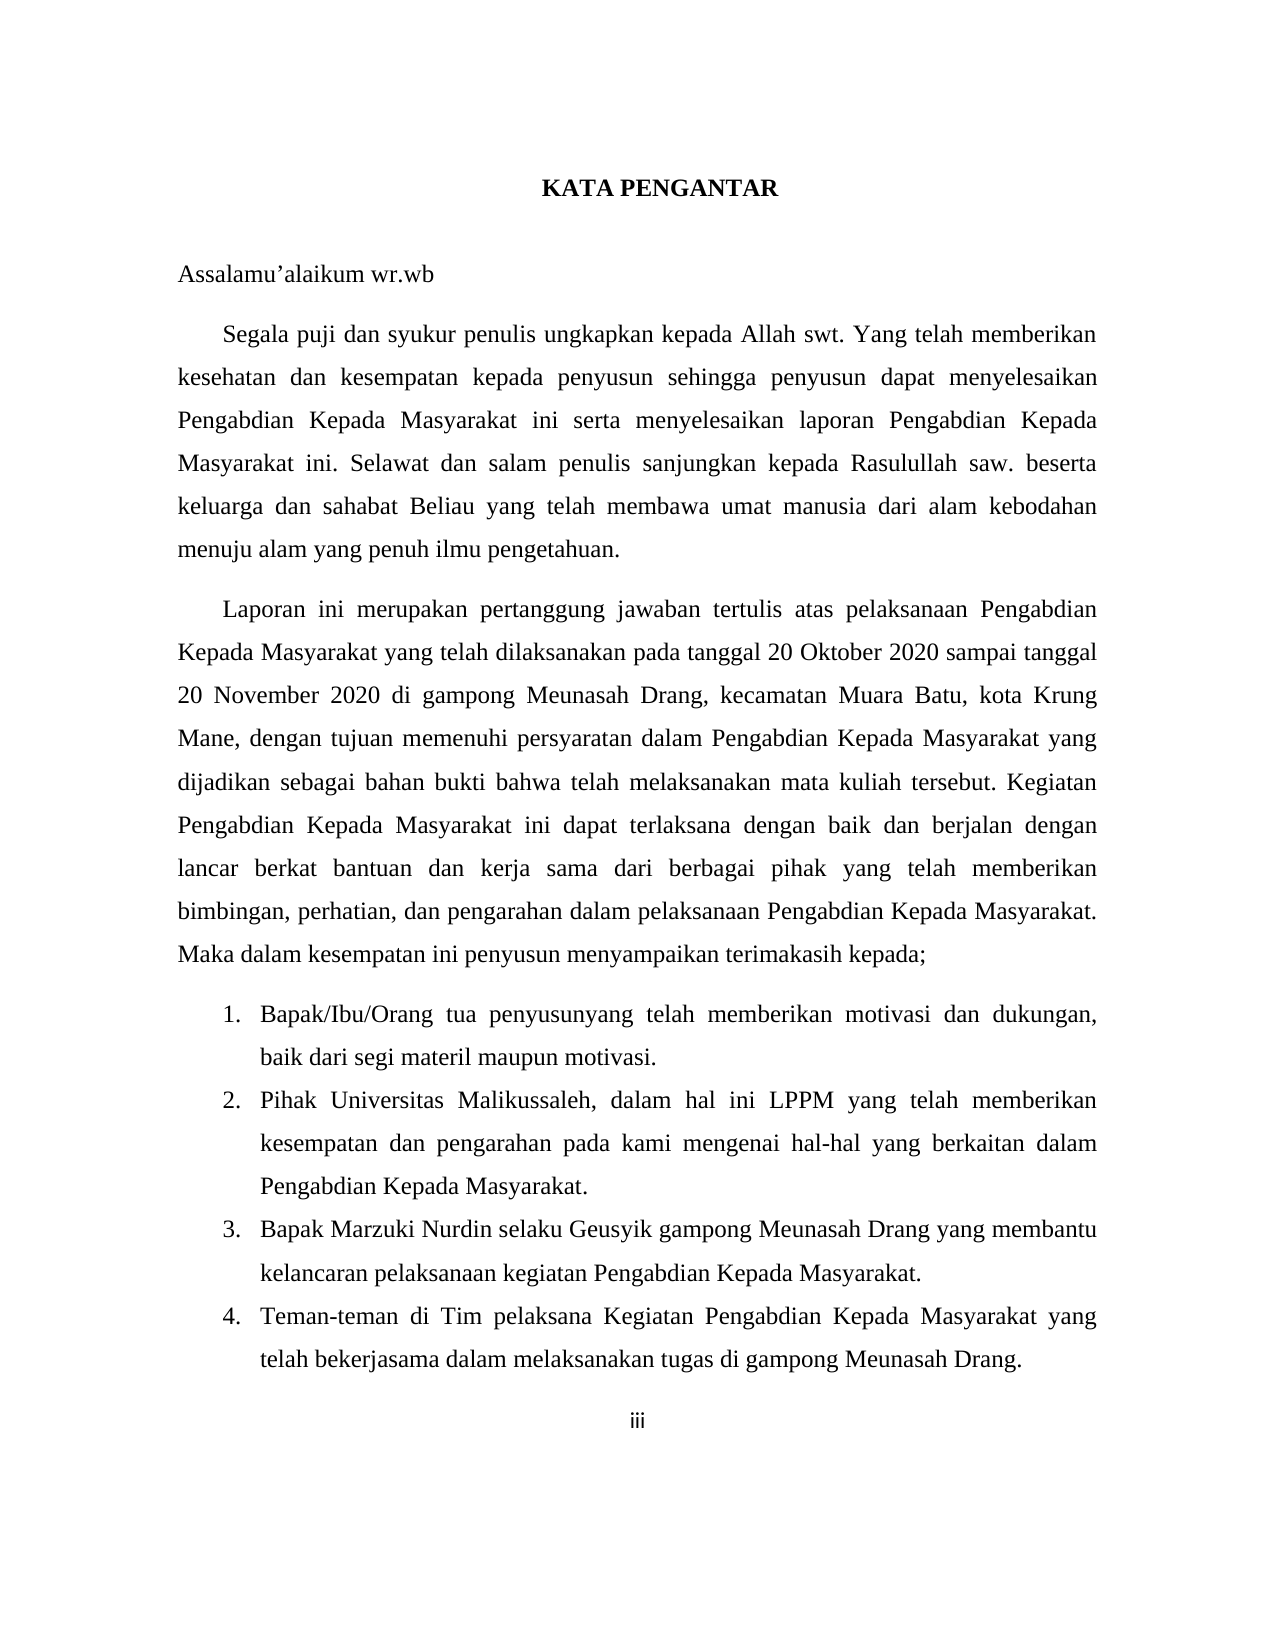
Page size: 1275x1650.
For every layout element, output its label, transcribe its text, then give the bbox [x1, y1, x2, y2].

list Pihak Universitas Malikussaleh, dalam hal ini LPPM yang telah memberikan kesempatan dan pengarahan pada kami mengenai hal-hal yang berkaitan dalam Pengabdian Kepada Masyarakat. [222, 1085, 1098, 1200]
text Assalamu’alaikum wr.wb [177, 259, 1098, 288]
subtitle KATA PENGANTAR [222, 173, 1098, 201]
text Laporan ini merupakan pertanggung jawaban tertulis atas pelaksanaan Pengabdian Kepada Masyarakat yang telah dilaksanakan pada tanggal 20 Oktober 2020 sampai tanggal 20 November 2020 di gampong Meunasah Drang, kecamatan Muara Batu, kota Krung Mane, dengan tujuan memenuhi persyaratan dalam Pengabdian Kepada Masyarakat yang dijadikan sebagai bahan bukti bahwa telah melaksanakan mata kuliah tersebut. Kegiatan Pengabdian Kepada Masyarakat ini dapat terlaksana dengan baik dan berjalan dengan lancar berkat bantuan dan kerja sama dari berbagai pihak yang telah memberikan bimbingan, perhatian, dan pengarahan dalam pelaksanaan Pengabdian Kepada Masyarakat. Maka dalam kesempatan ini penyusun menyampaikan terimakasih kepada; [177, 594, 1098, 968]
list Teman-teman di Tim pelaksana Kegiatan Pengabdian Kepada Masyarakat yang telah bekerjasama dalam melaksanakan tugas di gampong Meunasah Drang. [222, 1301, 1098, 1373]
text Segala puji dan syukur penulis ungkapkan kepada Allah swt. Yang telah memberikan kesehatan dan kesempatan kepada penyusun sehingga penyusun dapat menyelesaikan Pengabdian Kepada Masyarakat ini serta menyelesaikan laporan Pengabdian Kepada Masyarakat ini. Selawat dan salam penulis sanjungkan kepada Rasulullah saw. beserta keluarga dan sahabat Beliau yang telah membawa umat manusia dari alam kebodahan menuju alam yang penuh ilmu pengetahuan. [177, 319, 1098, 563]
list Bapak/Ibu/Orang tua penyusunyang telah memberikan motivasi dan dukungan, baik dari segi materil maupun motivasi. [222, 999, 1098, 1071]
list Bapak Marzuki Nurdin selaku Geusyik gampong Meunasah Drang yang membantu kelancaran pelaksanaan kegiatan Pengabdian Kepada Masyarakat. [222, 1214, 1098, 1286]
